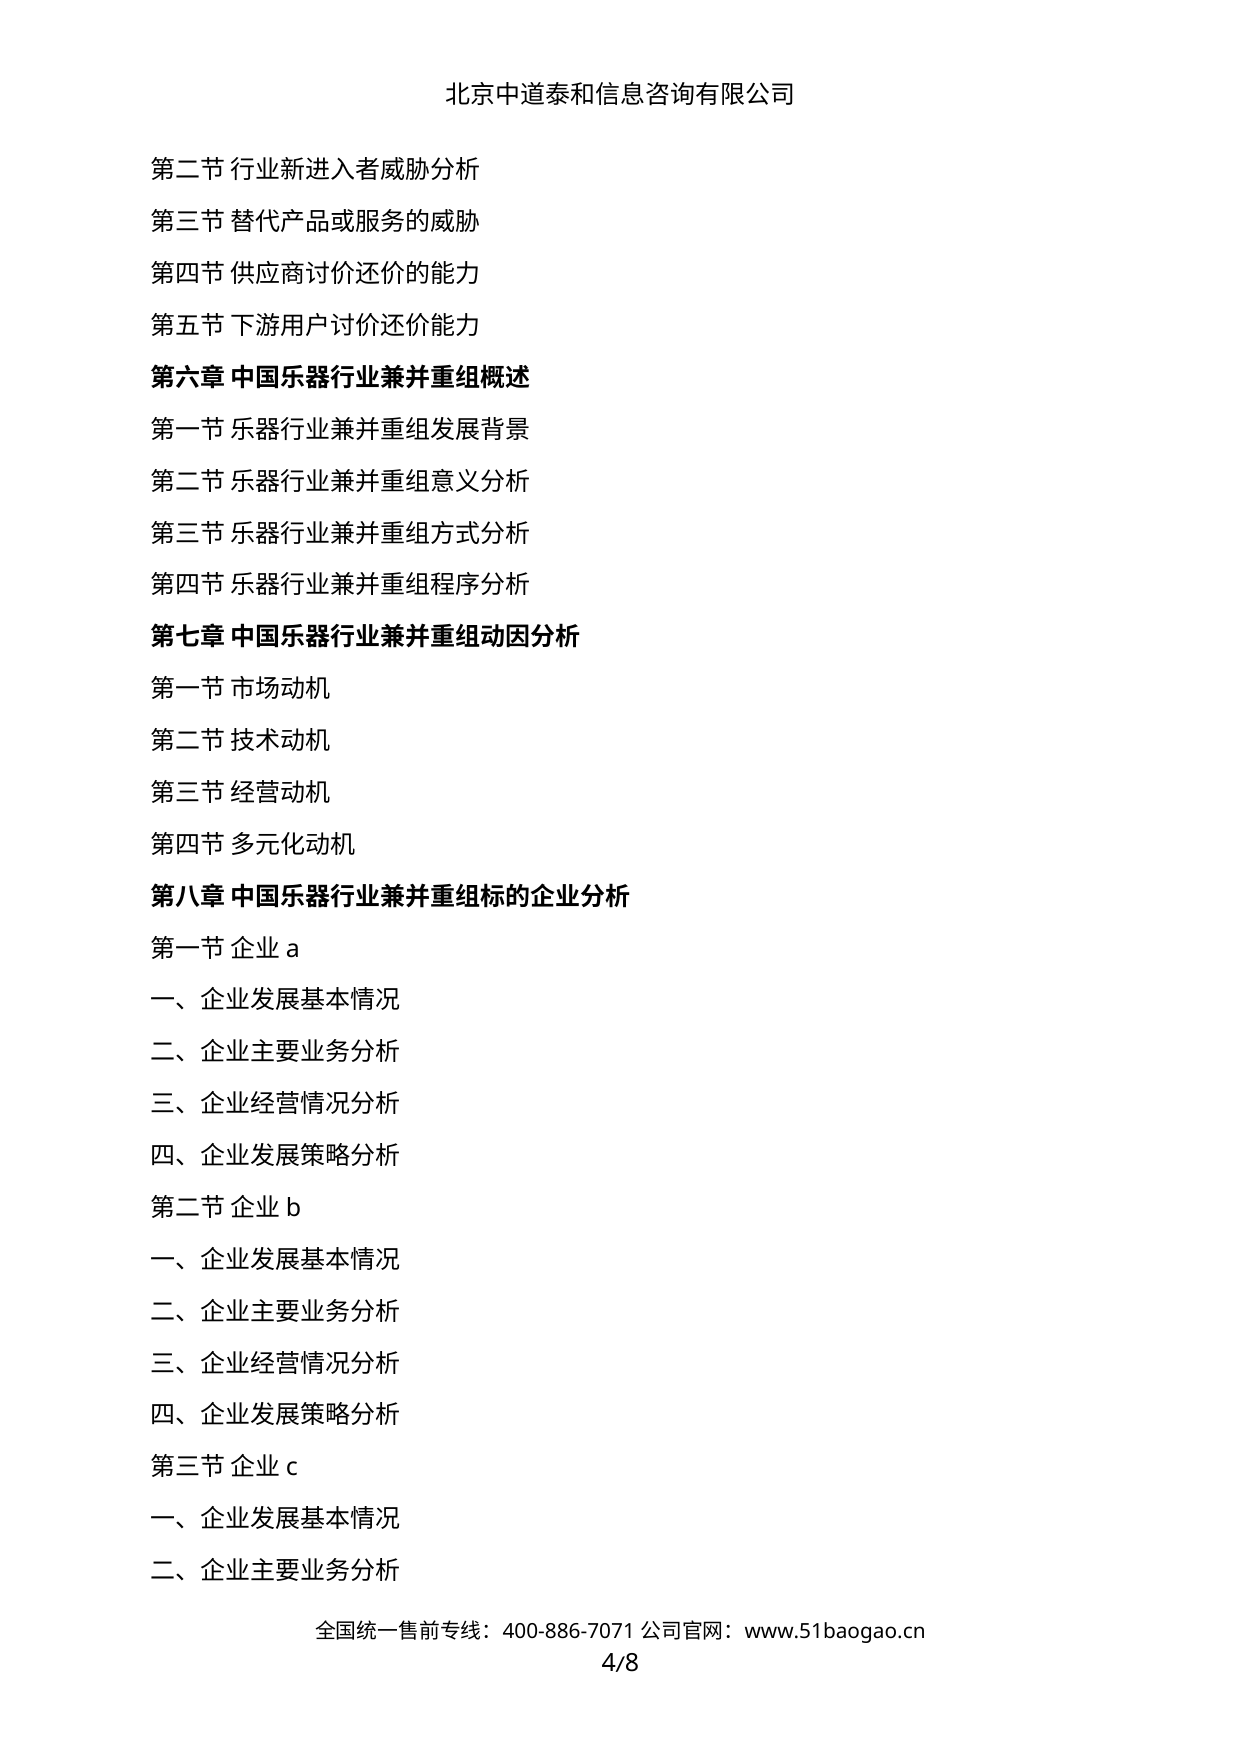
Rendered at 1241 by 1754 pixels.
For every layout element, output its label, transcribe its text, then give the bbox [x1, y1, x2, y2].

text 第一节 市场动机 [150, 669, 1090, 705]
text 第二节 企业b [150, 1187, 1090, 1224]
text 第四节 供应商讨价还价的能力 [150, 254, 1090, 290]
text 三、企业经营情况分析 [150, 1084, 1090, 1120]
text 一、企业发展基本情况 [150, 1239, 1090, 1276]
text 第四节 多元化动机 [150, 824, 1090, 861]
text 第三节 经营动机 [150, 772, 1090, 809]
text 第四节 乐器行业兼并重组程序分析 [150, 565, 1090, 601]
text 第三节 乐器行业兼并重组方式分析 [150, 513, 1090, 549]
text 第八章 中国乐器行业兼并重组标的企业分析 [150, 876, 1090, 912]
text 第二节 技术动机 [150, 721, 1090, 757]
text 一、企业发展基本情况 [150, 1499, 1090, 1535]
text 一、企业发展基本情况 [150, 980, 1090, 1016]
text 第六章 中国乐器行业兼并重组概述 [150, 357, 1090, 394]
text 第三节 替代产品或服务的威胁 [150, 202, 1090, 238]
text 第一节 企业a [150, 928, 1090, 964]
text 第二节 行业新进入者威胁分析 [150, 150, 1090, 186]
text 第三节 企业c [150, 1447, 1090, 1483]
text 第五节 下游用户讨价还价能力 [150, 306, 1090, 342]
text 二、企业主要业务分析 [150, 1291, 1090, 1327]
text 第一节 乐器行业兼并重组发展背景 [150, 409, 1090, 446]
text 第七章 中国乐器行业兼并重组动因分析 [150, 617, 1090, 653]
text 第二节 乐器行业兼并重组意义分析 [150, 461, 1090, 497]
text 二、企业主要业务分析 [150, 1032, 1090, 1068]
text 二、企业主要业务分析 [150, 1551, 1090, 1587]
text 四、企业发展策略分析 [150, 1395, 1090, 1431]
text 四、企业发展策略分析 [150, 1136, 1090, 1172]
text 三、企业经营情况分析 [150, 1343, 1090, 1379]
